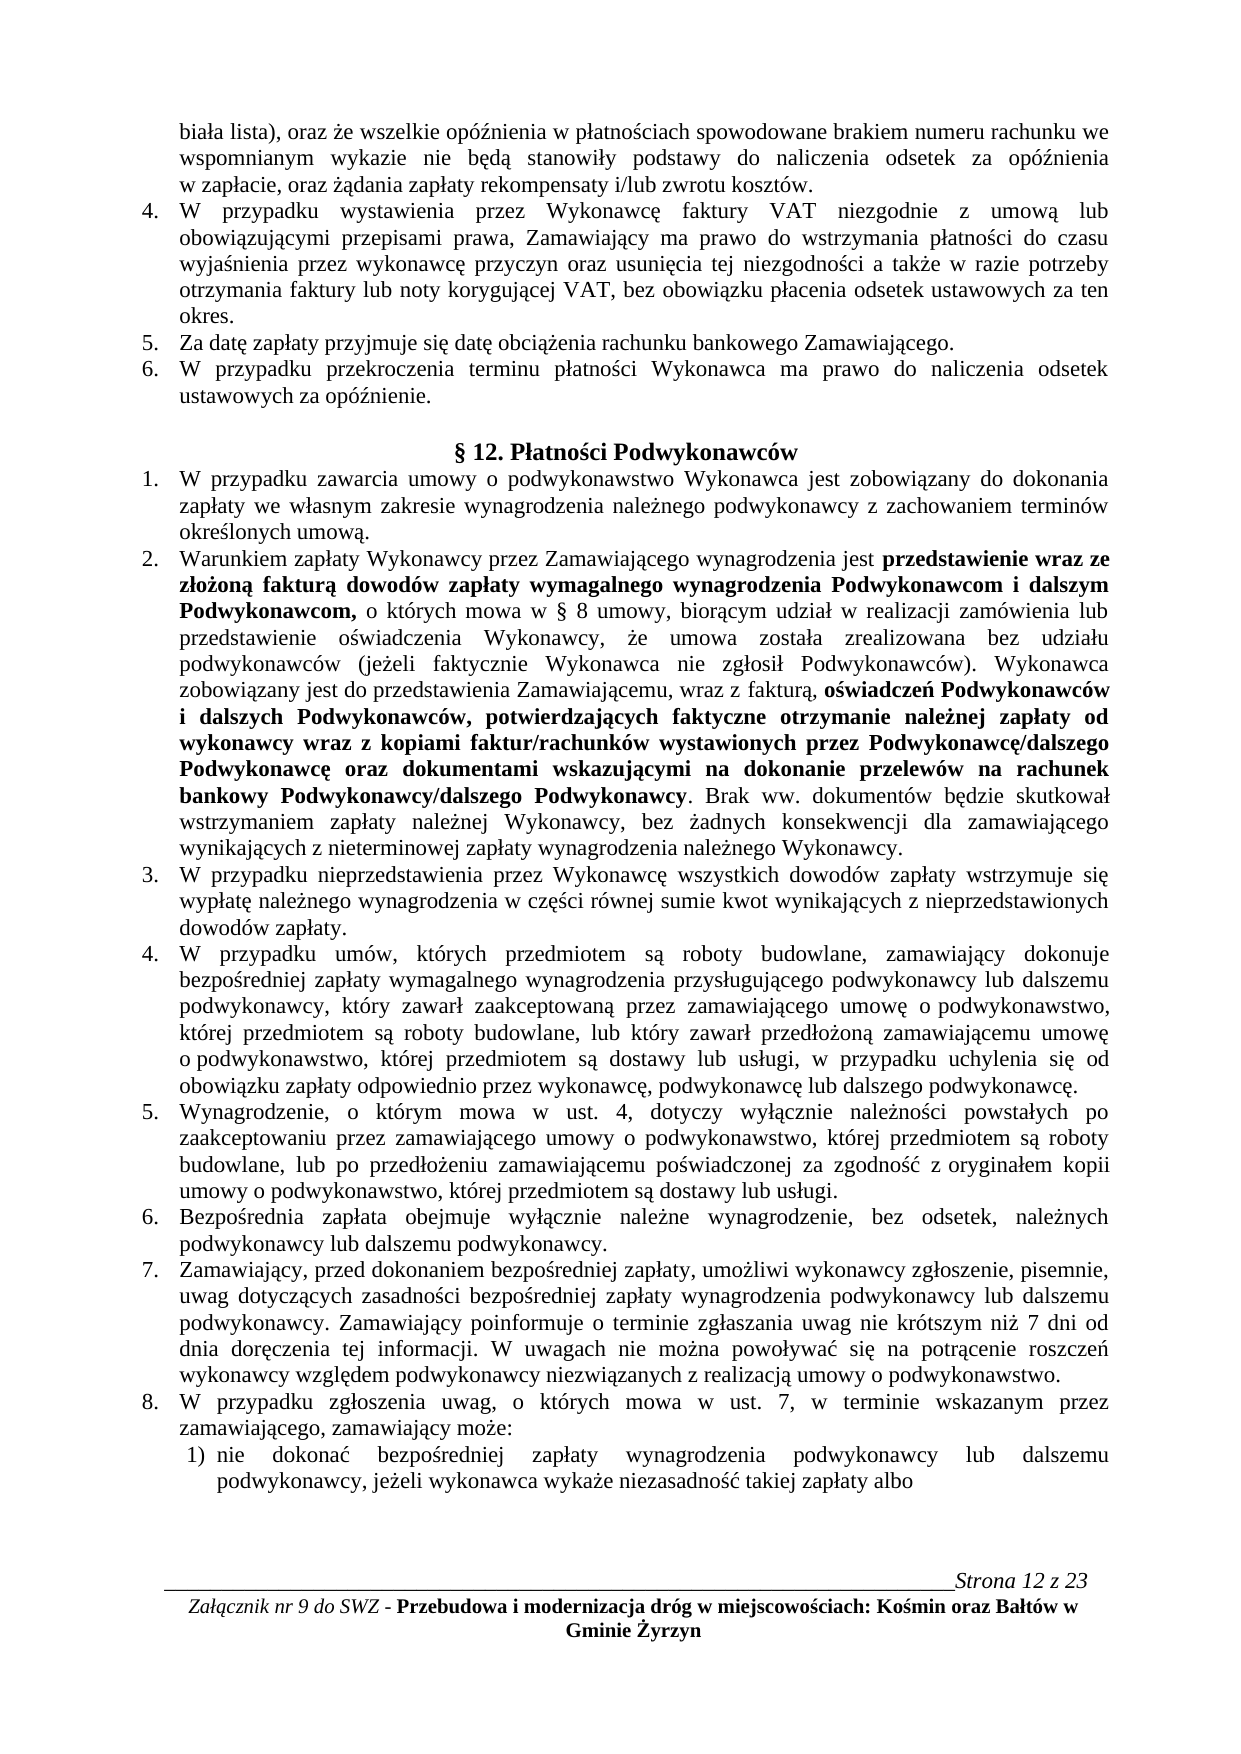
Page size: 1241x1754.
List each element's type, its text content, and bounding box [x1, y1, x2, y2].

list W przypadku zawarcia umowy o podwykonawstwo Wykonawca jest zobowiązany do dokonania zapłaty we własnym zakresie wynagrodzenia należnego podwykonawcy z zachowaniem terminów określonych umową. [142, 466, 1110, 544]
list W przypadku wystawienia przez Wykonawcę faktury VAT niezgodnie z umową lub obowiązującymi przepisami prawa, Zamawiający ma prawo do wstrzymania płatności do czasu wyjaśnienia przez wykonawcę przyczyn oraz usunięcia tej niezgodności a także w razie potrzeby otrzymania faktury lub noty korygującej VAT, bez obowiązku płacenia odsetek ustawowych za ten okres. [142, 197, 1110, 329]
list W przypadku zgłoszenia uwag, o których mowa w ust. 7, w terminie wskazanym przez zamawiającego, zamawiający może: [142, 1388, 1110, 1441]
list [142, 118, 1110, 197]
list W przypadku nieprzedstawienia przez Wykonawcę wszystkich dowodów zapłaty wstrzymuje się wypłatę należnego wynagrodzenia w części równej sumie kwot wynikających z nieprzedstawionych dowodów zapłaty. [142, 861, 1110, 940]
list Za datę zapłaty przyjmuje się datę obciążenia rachunku bankowego Zamawiającego. [142, 329, 1110, 355]
list W przypadku umów, których przedmiotem są roboty budowlane, zamawiający dokonuje bezpośredniej zapłaty wymagalnego wynagrodzenia przysługującego podwykonawcy lub dalszemu podwykonawcy, który zawarł zaakceptowaną przez zamawiającego umowę o podwykonawstwo, której przedmiotem są roboty budowlane, lub który zawarł przedłożoną zamawiającemu umowę o podwykonawstwo, której przedmiotem są dostawy lub usługi, w przypadku uchylenia się od obowiązku zapłaty odpowiednio przez wykonawcę, podwykonawcę lub dalszego podwykonawcę. [142, 940, 1110, 1098]
list Bezpośrednia zapłata obejmuje wyłącznie należne wynagrodzenie, bez odsetek, należnych podwykonawcy lub dalszemu podwykonawcy. [142, 1203, 1110, 1256]
list nie dokonać bezpośredniej zapłaty wynagrodzenia podwykonawcy lub dalszemu podwykonawcy, jeżeli wykonawca wykaże niezasadność takiej zapłaty albo [186, 1441, 1110, 1493]
list W przypadku przekroczenia terminu płatności Wykonawca ma prawo do naliczenia odsetek ustawowych za opóźnienie. [142, 355, 1110, 408]
list Wynagrodzenie, o którym mowa w ust. 4, dotyczy wyłącznie należności powstałych po zaakceptowaniu przez zamawiającego umowy o podwykonawstwo, której przedmiotem są roboty budowlane, lub po przedłożeniu zamawiającemu poświadczonej za zgodność z oryginałem kopii umowy o podwykonawstwo, której przedmiotem są dostawy lub usługi. [142, 1098, 1110, 1203]
list Zamawiający, przed dokonaniem bezpośredniej zapłaty, umożliwi wykonawcy zgłoszenie, pisemnie, uwag dotyczących zasadności bezpośredniej zapłaty wynagrodzenia podwykonawcy lub dalszemu podwykonawcy. Zamawiający poinformuje o terminie zgłaszania uwag nie krótszym niż 7 dni od dnia doręczenia tej informacji. W uwagach nie można powoływać się na potrącenie roszczeń wykonawcy względem podwykonawcy niezwiązanych z realizacją umowy o podwykonawstwo. [142, 1256, 1110, 1388]
text § 12. Płatności Podwykonawców [142, 437, 1110, 466]
list Warunkiem zapłaty Wykonawcy przez Zamawiającego wynagrodzenia jest przedstawienie wraz ze złożoną fakturą dowodów zapłaty wymagalnego wynagrodzenia Podwykonawcom i dalszym Podwykonawcom, o których mowa w § 8 umowy, biorącym udział w realizacji zamówienia lub przedstawienie oświadczenia Wykonawcy, że umowa została zrealizowana bez udziału podwykonawców (jeżeli faktycznie Wykonawca nie zgłosił Podwykonawców). Wykonawca zobowiązany jest do przedstawienia Zamawiającemu, wraz z fakturą, oświadczeń Podwykonawców i dalszych Podwykonawców, potwierdzających faktyczne otrzymanie należnej zapłaty od wykonawcy wraz z kopiami faktur/rachunków wystawionych przez Podwykonawcę/dalszego Podwykonawcę oraz dokumentami wskazującymi na dokonanie przelewów na rachunek bankowy Podwykonawcy/dalszego Podwykonawcy. Brak ww. dokumentów będzie skutkował wstrzymaniem zapłaty należnej Wykonawcy, bez żadnych konsekwencji dla zamawiającego wynikających z nieterminowej zapłaty wynagrodzenia należnego Wykonawcy. [142, 544, 1110, 861]
